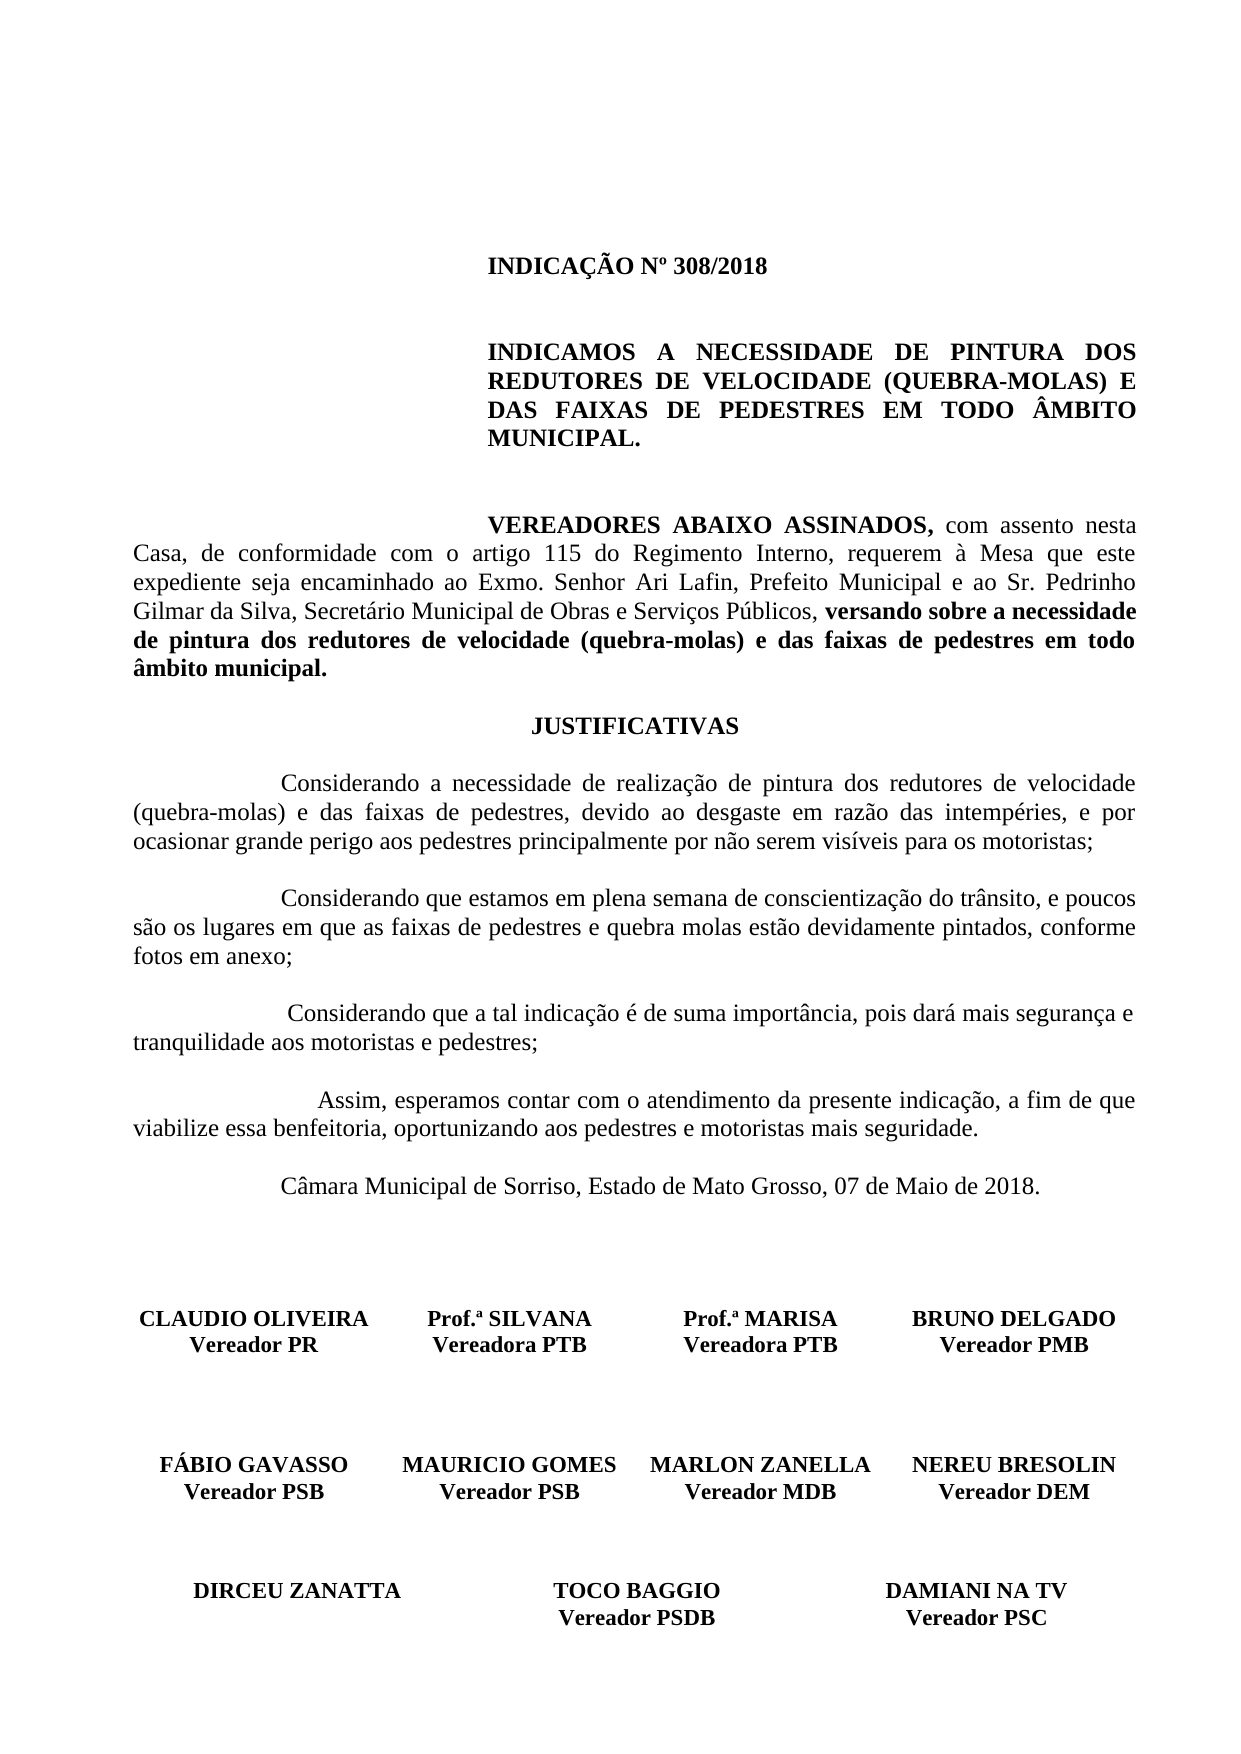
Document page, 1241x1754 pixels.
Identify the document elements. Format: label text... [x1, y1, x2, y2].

text Considerando que a tal indicação é de suma importância, pois dará mais segurança e tranquilidade aos motoristas e pedestres; [133, 998, 1137, 1056]
table_header CLAUDIO OLIVEIRA Vereador PR [124, 1305, 384, 1451]
text Assim, esperamos contar com o atendimento da presente indicação, a fim de que viabilize essa benfeitoria, oportunizando aos pedestres e motoristas mais seguridade. [133, 1085, 1137, 1142]
text Considerando que estamos em plena semana de conscientização do trânsito, e poucos são os lugares em que as faixas de pedestres e quebra molas estão devidamente pintados, conforme fotos em anexo; [133, 883, 1137, 970]
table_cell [807, 1577, 1146, 1630]
table_header BRUNO DELGADO Vereador PMB [886, 1305, 1142, 1451]
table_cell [128, 1577, 467, 1630]
text Considerando a necessidade de realização de pintura dos redutores de velocidade (quebra-molas) e das faixas de pedestres, devido ao desgaste em razão das intempéries, e por ocasionar grande perigo aos pedestres principalmente por não serem visíveis para os motoristas; [133, 768, 1137, 855]
text VEREADORES ABAIXO ASSINADOS, com assento nesta Casa, de conformidade com o artigo 115 do Regimento Interno, requerem à Mesa que este expediente seja encaminhado ao Exmo. Senhor Ari Lafin, Prefeito Municipal e ao Sr. Pedrinho Gilmar da Silva, Secretário Municipal de Obras e Serviços Públicos, versando sobre a necessidade de pintura dos redutores de velocidade (quebra-molas) e das faixas de pedestres em todo âmbito municipal. [133, 510, 1137, 682]
table_cell MARLON ZANELLA Vereador MDB [635, 1451, 886, 1577]
text JUSTIFICATIVAS [133, 711, 1137, 740]
text INDICAÇÃO Nº 308/2018 [487, 251, 1137, 280]
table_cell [467, 1577, 807, 1630]
table_header Prof.ª MARISA Vereadora PTB [635, 1305, 886, 1451]
table_cell NEREU BRESOLIN Vereador DEM [886, 1451, 1142, 1577]
table_header Prof.ª SILVANA Vereadora PTB [384, 1305, 635, 1451]
table_cell MAURICIO GOMES Vereador PSB [384, 1451, 635, 1577]
text INDICAMOS A NECESSIDADE DE PINTURA DOS REDUTORES DE VELOCIDADE (QUEBRA-MOLAS) E DAS FAIXAS DE PEDESTRES EM TODO ÂMBITO MUNICIPAL. [487, 337, 1137, 452]
table_cell FÁBIO GAVASSO Vereador PSB [124, 1451, 384, 1577]
list Câmara Municipal de Sorriso, Estado de Mato Grosso, 07 de Maio de 2018. [133, 1171, 1137, 1200]
